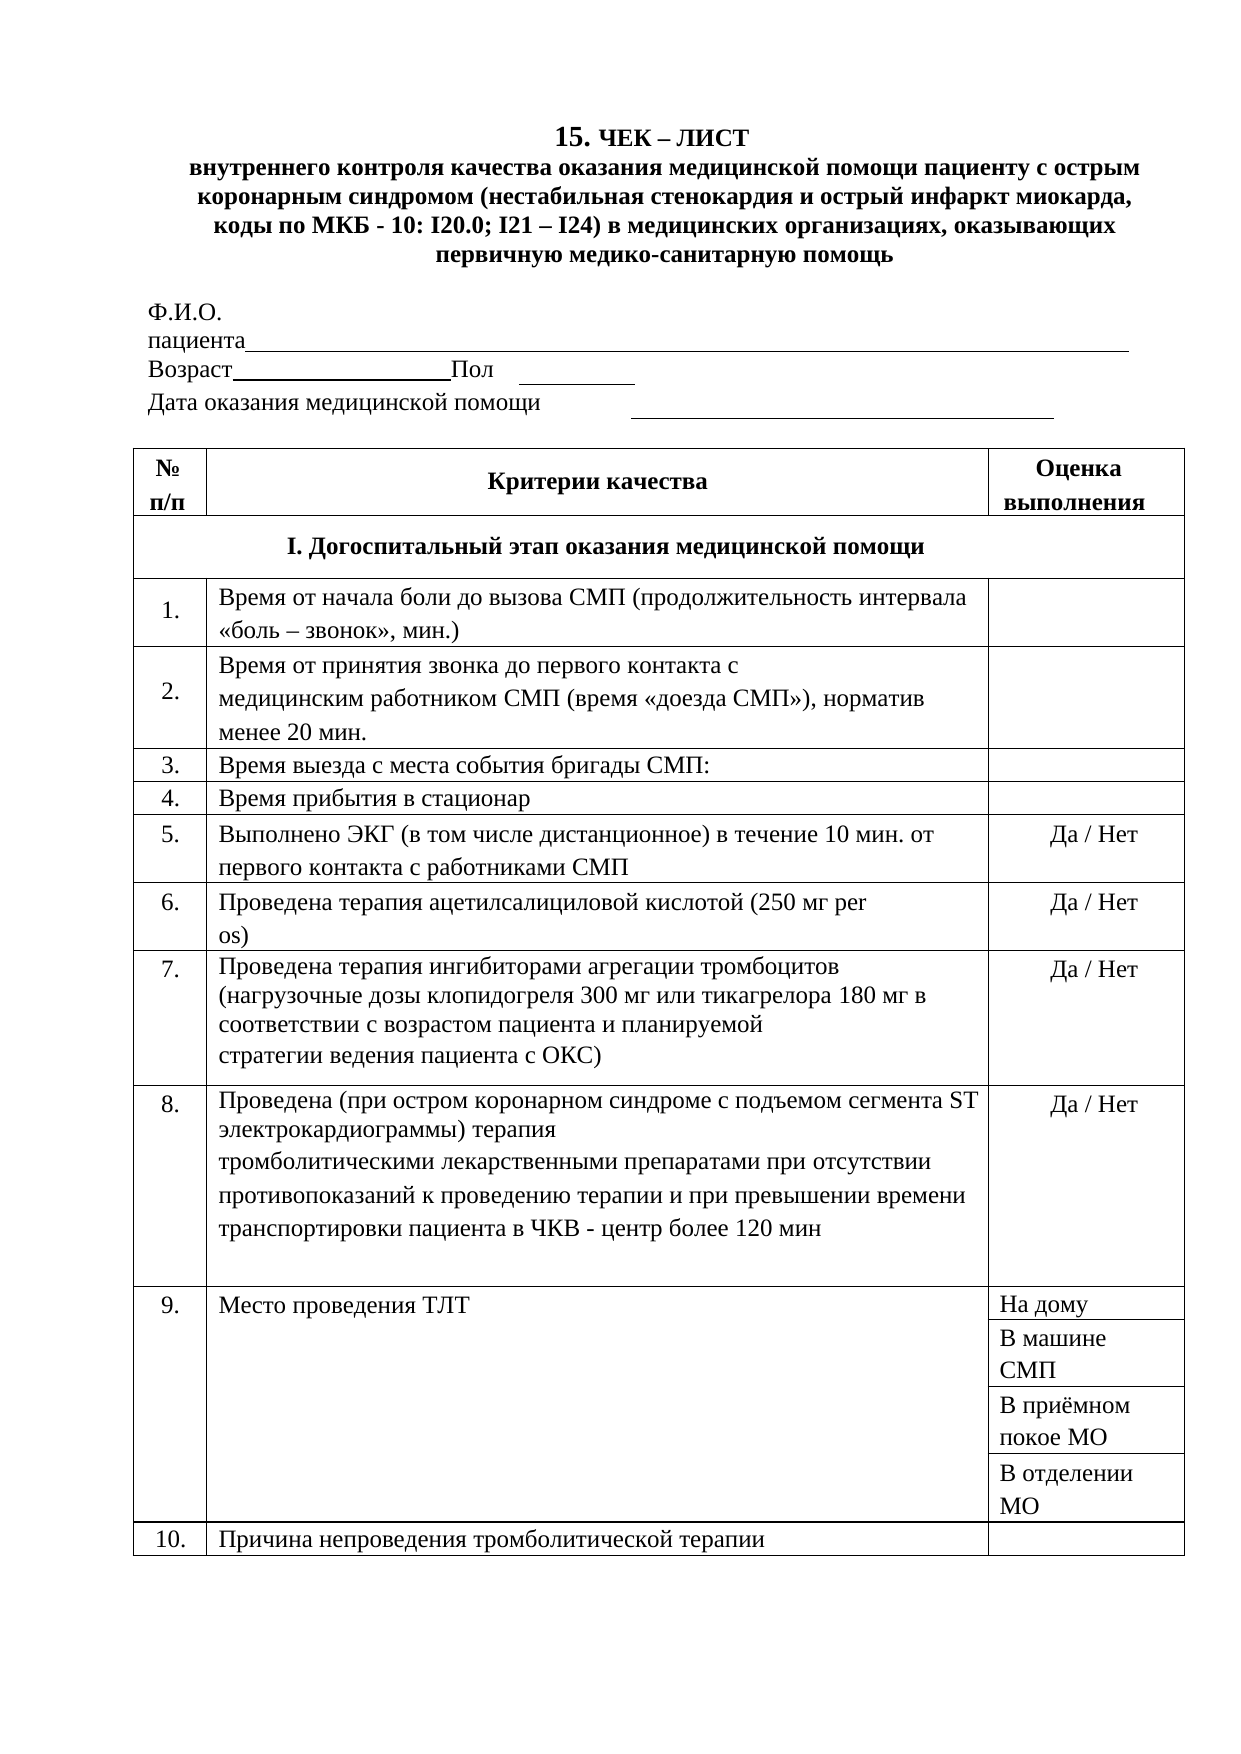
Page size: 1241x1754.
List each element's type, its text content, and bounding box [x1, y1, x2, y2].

table_cell 1. [134, 579, 206, 646]
table_header № п/п [134, 449, 206, 515]
table_cell Причина непроведения тромболитической терапии [207, 1523, 988, 1555]
table_cell В машине СМП [989, 1320, 1184, 1386]
table_cell 4. [134, 782, 206, 814]
table_cell Выполнено ЭКГ (в том числе дистанционное) в течение 10 мин. от первого контакта с работниками СМП [207, 815, 988, 882]
table_cell [989, 579, 1184, 646]
table_cell Время выезда с места события бригады СМП: [207, 749, 988, 781]
table_cell 9. [134, 1287, 206, 1521]
table_cell 5. [134, 815, 206, 882]
text внутреннего контроля качества оказания медицинской помощи пациенту с острым коронарным синдромом (нестабильная стенокардия и острый инфаркт миокарда, коды по МКБ - 10: I20.0; I21 – I24) в медицинских организациях, оказывающих первичную медико-санитарную помощь [174, 152, 1155, 267]
table_cell I. Догоспитальный этап оказания медицинской помощи [134, 516, 1184, 577]
table_cell В отделении МО [989, 1454, 1184, 1521]
table_cell Время от принятия звонка до первого контакта с медицинским работником СМП (время «доезда СМП»), норматив менее 20 мин. [207, 647, 988, 747]
table_cell Да / Нет [989, 815, 1184, 882]
table_cell 8. [134, 1086, 206, 1286]
table_cell Место проведения ТЛТ [207, 1287, 988, 1521]
table_cell В приёмном покое МО [989, 1387, 1184, 1453]
table_cell На дому [989, 1287, 1184, 1319]
table_cell [989, 749, 1184, 781]
table_cell Проведена (при остром коронарном синдроме с подъемом сегмента ST электрокардиограммы) терапия тромболитическими лекарственными препаратами при отсутствии противопоказаний к проведению терапии и при превышении времени транспортировки пациента в ЧКВ - центр более 120 мин [207, 1086, 988, 1286]
text пациента Возраст Пол [148, 326, 1129, 383]
table_cell [989, 782, 1184, 814]
table_cell [989, 647, 1184, 747]
subtitle ЧЕК – ЛИСТ [554, 119, 1240, 152]
table_cell 7. [134, 951, 206, 1084]
table_cell Да / Нет [989, 951, 1184, 1084]
table_header Оценка выполнения [989, 449, 1184, 515]
table_cell Да / Нет [989, 883, 1184, 950]
text Ф.И.О. [148, 297, 1240, 325]
table_cell 2. [134, 647, 206, 747]
table_cell 6. [134, 883, 206, 950]
table_cell Время от начала боли до вызова СМП (продолжительность интервала «боль – звонок», мин.) [207, 579, 988, 646]
table_cell Проведена терапия ингибиторами агрегации тромбоцитов (нагрузочные дозы клопидогреля 300 мг или тикагрелора 180 мг в соответствии с возрастом пациента и планируемой стратегии ведения пациента с ОКС) [207, 951, 988, 1084]
table_cell Время прибытия в стационар [207, 782, 988, 814]
text Дата оказания медицинской помощи [148, 385, 1240, 417]
table_cell [989, 1523, 1184, 1555]
table_cell Да / Нет [989, 1086, 1184, 1286]
table_header Критерии качества [207, 449, 988, 515]
table_cell Проведена терапия ацетилсалициловой кислотой (250 мг per os) [207, 883, 988, 950]
table_cell 3. [134, 749, 206, 781]
table_cell 10. [134, 1523, 206, 1555]
